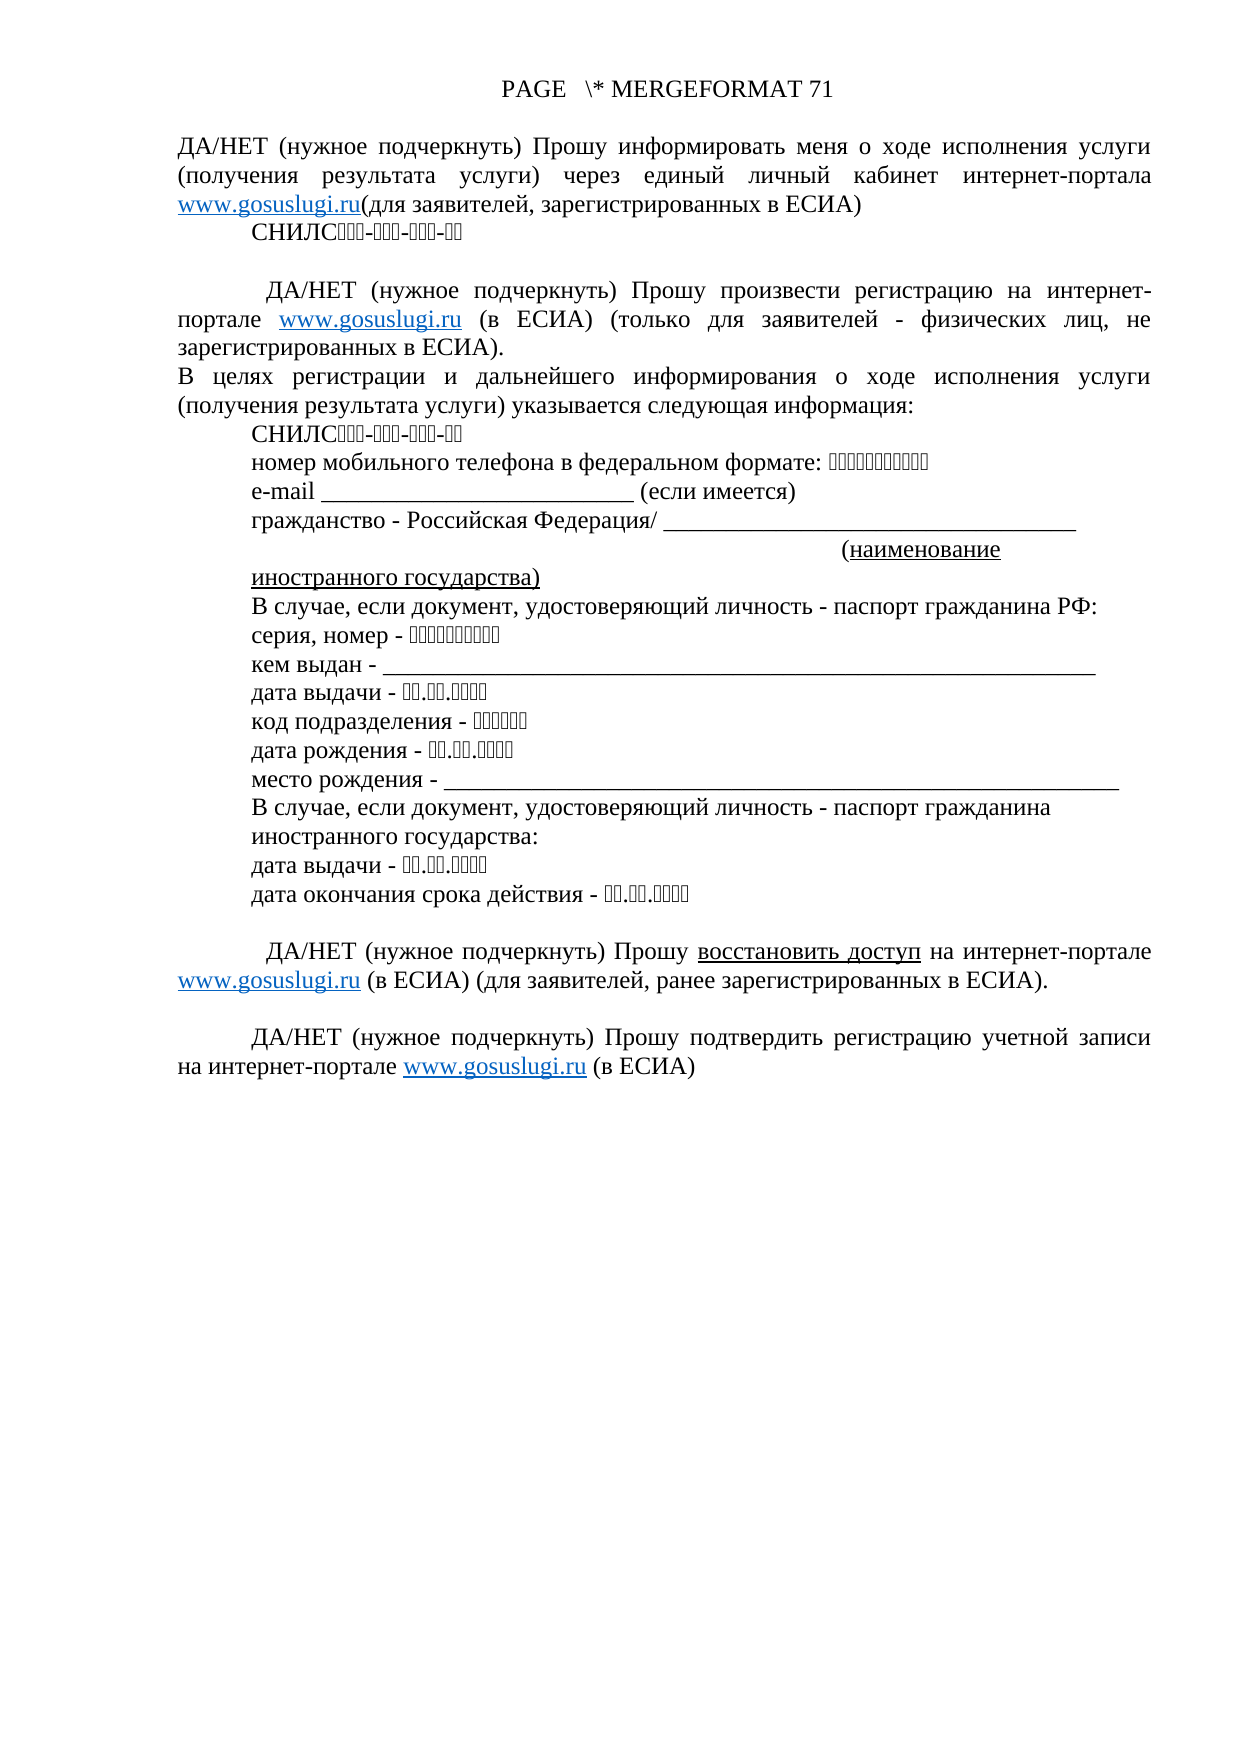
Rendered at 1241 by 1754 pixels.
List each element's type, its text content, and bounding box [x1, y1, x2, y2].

text ДА/НЕТ (нужное подчеркнуть) Прошу восстановить доступ на интернет-портале www.gosuslugi.ru (в ЕСИА) (для заявителей, ранее зарегистрированных в ЕСИА). [177, 936, 1152, 994]
text e-mail _________________________ (если имеется) [251, 476, 1152, 505]
text СНИЛС--- [251, 419, 1152, 447]
text дата рождения - .. [251, 735, 1152, 764]
text место рождения - ______________________________________________________ [251, 764, 1147, 792]
text номер мобильного телефона в федеральном формате: [251, 447, 1152, 476]
text В случае, если документ, удостоверяющий личность - паспорт гражданина РФ: [251, 591, 1147, 620]
text дата окончания срока действия - .. [251, 879, 1147, 907]
text серия, номер - [251, 620, 1147, 649]
text код подразделения - [251, 706, 1147, 735]
text ДА/НЕТ (нужное подчеркнуть) Прошу информировать меня о ходе исполнения услуги (получения результата услуги) через единый личный кабинет интернет-портала www.gosuslugi.ru(для заявителей, зарегистрированных в ЕСИА) [177, 131, 1152, 217]
text (наименование иностранного государства) [251, 534, 1152, 591]
text СНИЛС--- [177, 217, 1152, 246]
text ДА/НЕТ (нужное подчеркнуть) Прошу подтвердить регистрацию учетной записи на интернет-портале www.gosuslugi.ru (в ЕСИА) [177, 1022, 1152, 1080]
text дата выдачи - .. [251, 850, 1147, 879]
text В целях регистрации и дальнейшего информирования о ходе исполнения услуги (получения результата услуги) указывается следующая информация: [177, 361, 1152, 419]
text В случае, если документ, удостоверяющий личность - паспорт гражданина иностранного государства: [251, 792, 1147, 850]
text дата выдачи - .. [251, 677, 1147, 706]
text ДА/НЕТ (нужное подчеркнуть) Прошу произвести регистрацию на интернет-портале www.gosuslugi.ru (в ЕСИА) (только для заявителей - физических лиц, не зарегистрированных в ЕСИА). [177, 275, 1152, 361]
text кем выдан - _________________________________________________________ [251, 649, 1147, 677]
text гражданство - Российская Федерация/ _________________________________ [251, 505, 1152, 534]
